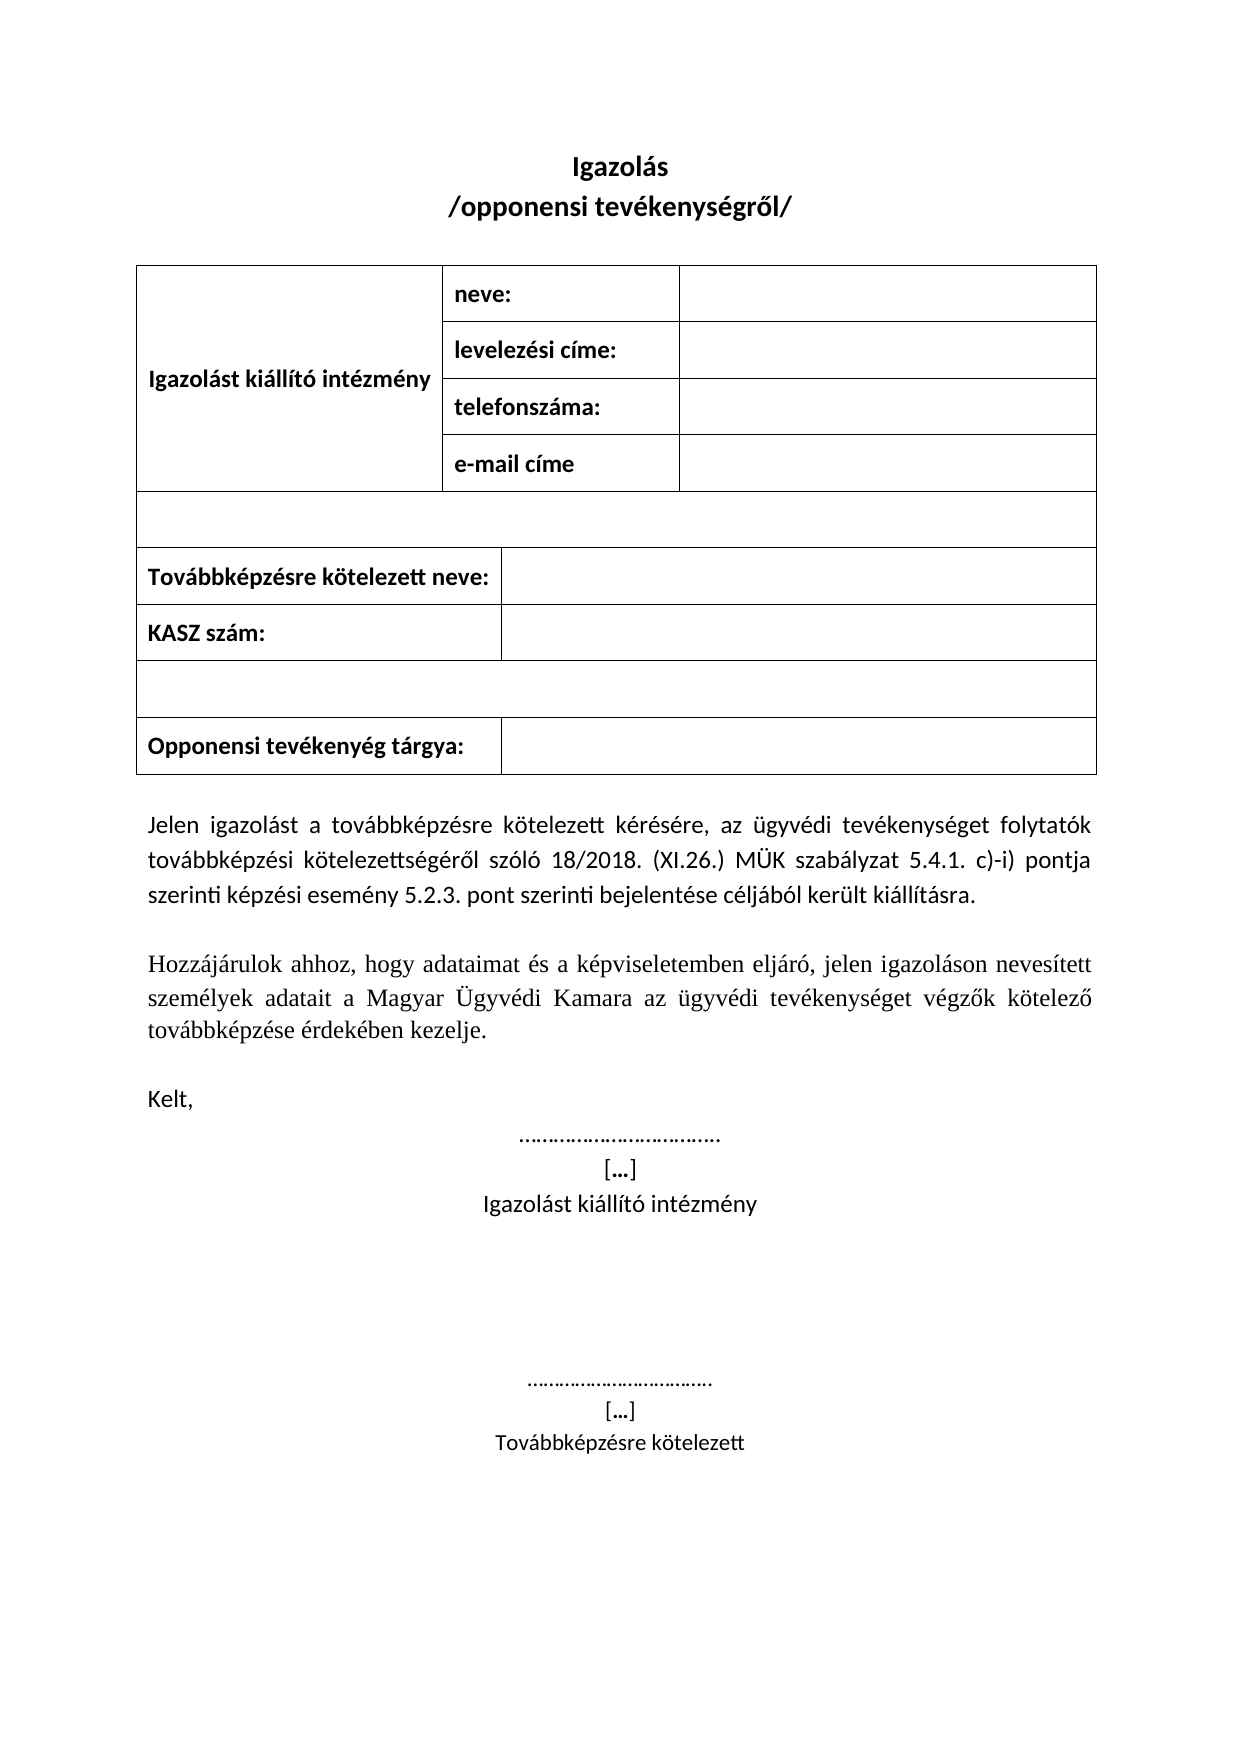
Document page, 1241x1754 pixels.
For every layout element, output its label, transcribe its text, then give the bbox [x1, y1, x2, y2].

table_cell Továbbképzésre kötelezett neve: [137, 548, 501, 604]
table_header neve: [443, 266, 679, 321]
text Jelen igazolást a továbbképzésre kötelezett kérésére, az ügyvédi tevékenységet folytatók továbbképzési kötelezettségéről szóló 18/2018. (XI.26.) MÜK szabályzat 5.4.1. c)-i) pontja szerinti képzési esemény 5.2.3. pont szerinti bejelentése céljából került kiállításra. [148, 809, 1093, 910]
table_cell levelezési címe: [443, 322, 679, 378]
table_cell [502, 718, 1096, 773]
text Igazolás [148, 148, 1093, 183]
table_cell [137, 661, 1096, 717]
text …………………………….. [148, 1119, 1093, 1149]
table_header [680, 266, 1096, 321]
table_cell [680, 322, 1096, 378]
text […] [148, 1154, 1093, 1184]
text Továbbképzésre kötelezett [148, 1428, 1093, 1456]
table_header Igazolást kiállító intézmény [137, 266, 442, 491]
table_cell KASZ szám: [137, 605, 501, 660]
text Hozzájárulok ahhoz, hogy adataimat és a képviseletemben eljáró, jelen igazoláson nevesített személyek adatait a Magyar Ügyvédi Kamara az ügyvédi tevékenységet végzők kötelező továbbképzése érdekében kezelje. [148, 949, 1093, 1044]
table_cell [680, 435, 1096, 491]
table_cell telefonszáma: [443, 379, 679, 434]
text /opponensi tevékenységről/ [148, 188, 1093, 224]
table_cell [137, 492, 1096, 547]
text […] [148, 1396, 1093, 1424]
text …………………………….. [148, 1364, 1093, 1392]
table_cell [680, 379, 1096, 434]
table_cell [502, 548, 1096, 604]
table_cell [502, 605, 1096, 660]
table_cell e-mail címe [443, 435, 679, 491]
text Kelt, [148, 1084, 1093, 1114]
table_cell Opponensi tevékenyég tárgya: [137, 718, 501, 773]
text Igazolást kiállító intézmény [148, 1189, 1093, 1219]
